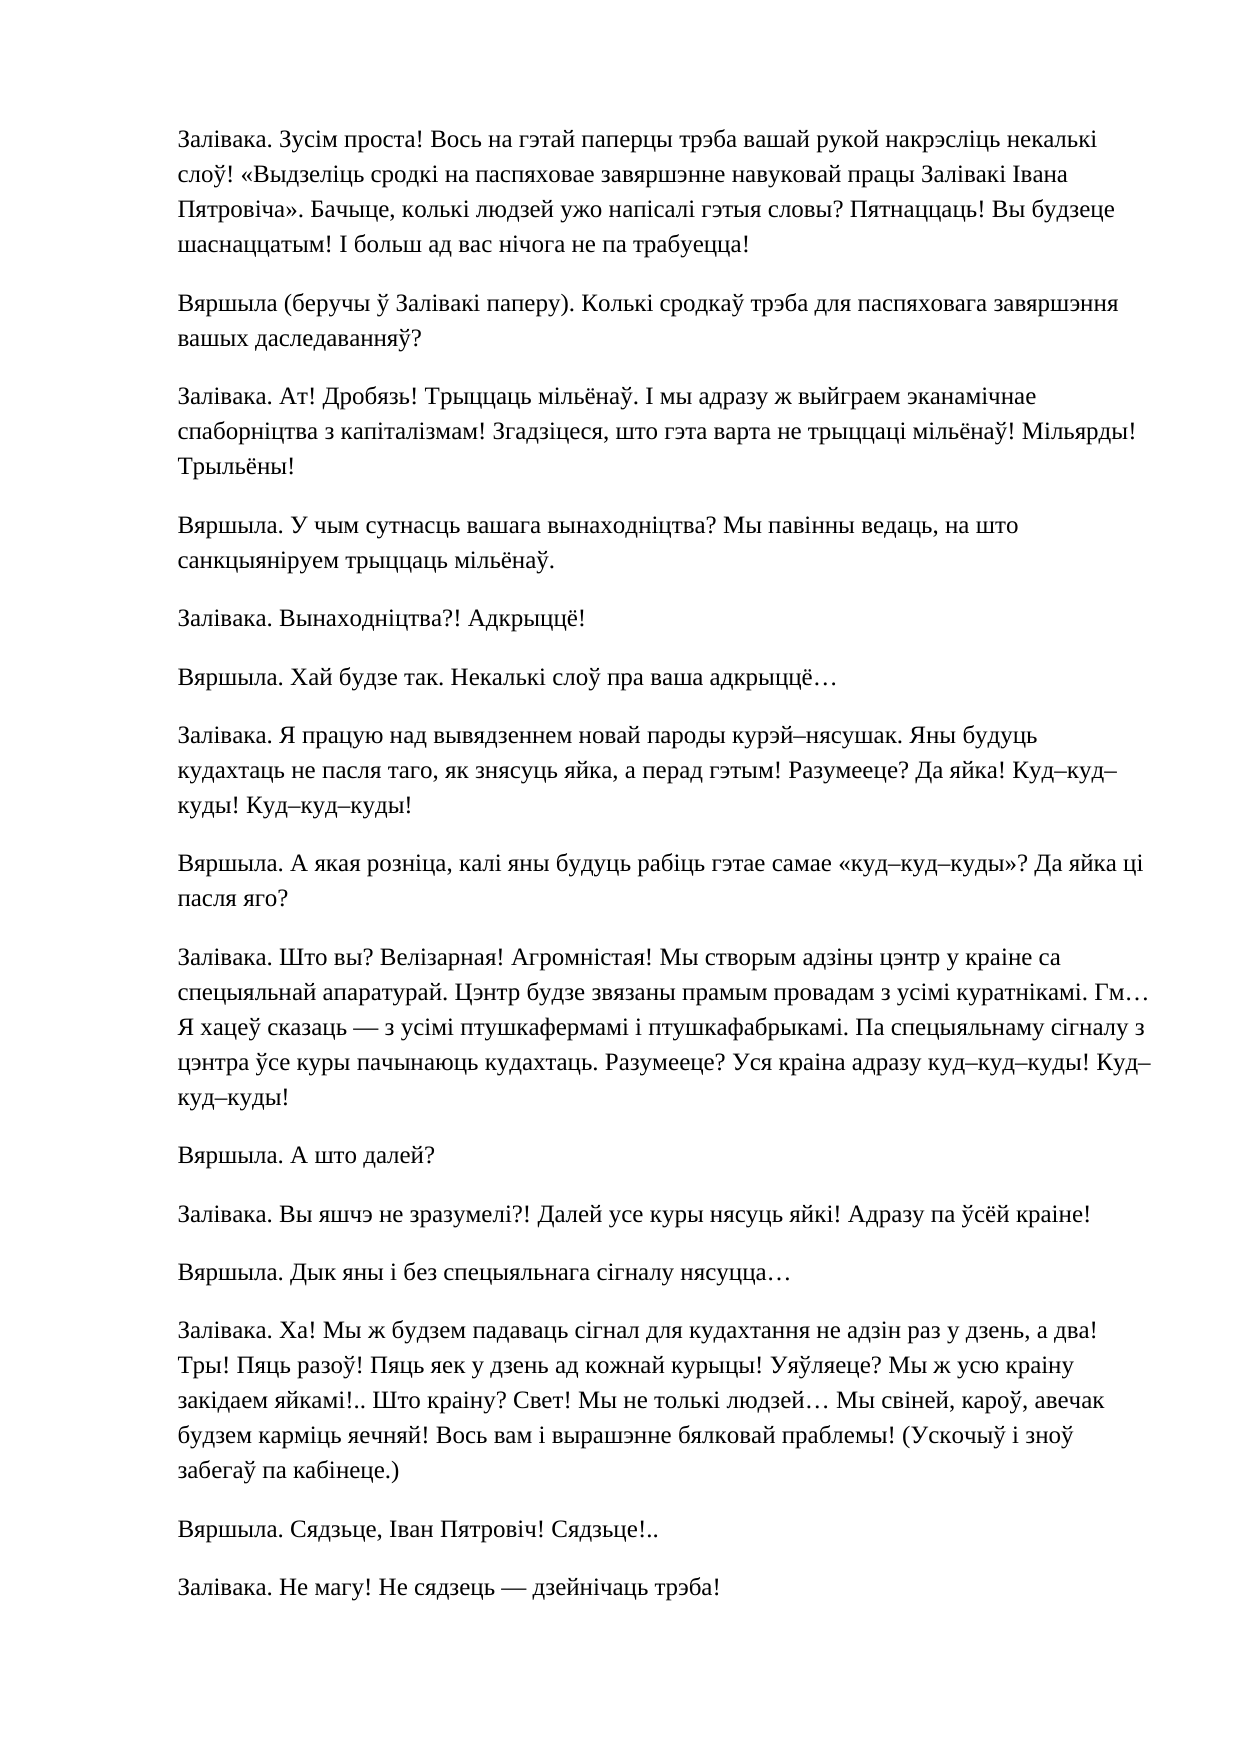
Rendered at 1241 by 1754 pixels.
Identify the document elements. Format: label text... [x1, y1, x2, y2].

text Залівака. Ха! Мы ж будзем падаваць сігнал для кудахтання не адзін раз у дзень, а два! Тры! Пяць разоў! Пяць яек у дзень ад кожнай курыцы! Уяўляеце? Мы ж усю краіну закідаем яйкамі!.. Што краіну? Свет! Мы не толькі людзей… Мы свіней, кароў, авечак будзем карміць яечняй! Вось вам і вырашэнне бялковай праблемы! (Ускочыў і зноў забегаў па кабінеце.) [177, 1309, 1152, 1484]
text Вяршыла. А якая розніца, калі яны будуць рабіць гэтае самае «куд–куд–куды»? Да яйка ці пасля яго? [177, 842, 1152, 912]
text Вяршыла. Дык яны і без спецыяльнага сігналу нясуцца… [177, 1251, 1152, 1286]
text Залівака. Не магу! Не сядзець — дзейнічаць трэба! [177, 1566, 1152, 1601]
text Залівака. Я працую над вывядзеннем новай пароды курэй–нясушак. Яны будуць кудахтаць не пасля таго, як знясуць яйка, а перад гэтым! Разумееце? Да яйка! Куд–куд–куды! Куд–куд–куды! [177, 714, 1152, 819]
text Вяршыла. У чым сутнасць вашага вынаходніцтва? Мы павінны ведаць, на што санкцыяніруем трыццаць мільёнаў. [177, 503, 1152, 573]
text Вяршыла. Хай будзе так. Некалькі слоў пра ваша адкрыццё… [177, 655, 1152, 690]
text Залівака. Што вы? Велізарная! Агромністая! Мы створым адзіны цэнтр у краіне са спецыяльнай апаратурай. Цэнтр будзе звязаны прамым провадам з усімі куратнікамі. Гм… Я хацеў сказаць — з усімі птушкафермамі і птушкафабрыкамі. Па спецыяльнаму сігналу з цэнтра ўсе куры пачынаюць кудахтаць. Разумееце? Уся краіна адразу куд–куд–куды! Куд–куд–куды! [177, 936, 1152, 1111]
text Залівака. Зусім проста! Вось на гэтай паперцы трэба вашай рукой накрэсліць некалькі слоў! «Выдзеліць сродкі на паспяховае завяршэнне навуковай працы Залівакі Івана Пятровіча». Бачыце, колькі людзей ужо напісалі гэтыя словы? Пятнаццаць! Вы будзеце шаснаццатым! I больш ад вас нічога не па трабуецца! [177, 118, 1152, 258]
text Вяршыла (беручы ў Залівакі паперу). Колькі сродкаў трэба для паспяховага завяршэння вашых даследаванняў? [177, 282, 1152, 352]
text Вяршыла. А што далей? [177, 1134, 1152, 1169]
text Вяршыла. Сядзьце, Іван Пятровіч! Сядзьце!.. [177, 1508, 1152, 1543]
text Залівака. Вы яшчэ не зразумелі?! Далей усе куры нясуць яйкі! Адразу па ўсёй краіне! [177, 1192, 1152, 1227]
text Залівака. Ат! Дробязь! Трыццаць мільёнаў. I мы адразу ж выйграем эканамічнае спаборніцтва з капіталізмам! Згадзіцеся, што гэта варта не трыццаці мільёнаў! Мільярды! Трыльёны! [177, 375, 1152, 480]
text Залівака. Вынаходніцтва?! Адкрыццё! [177, 597, 1152, 632]
